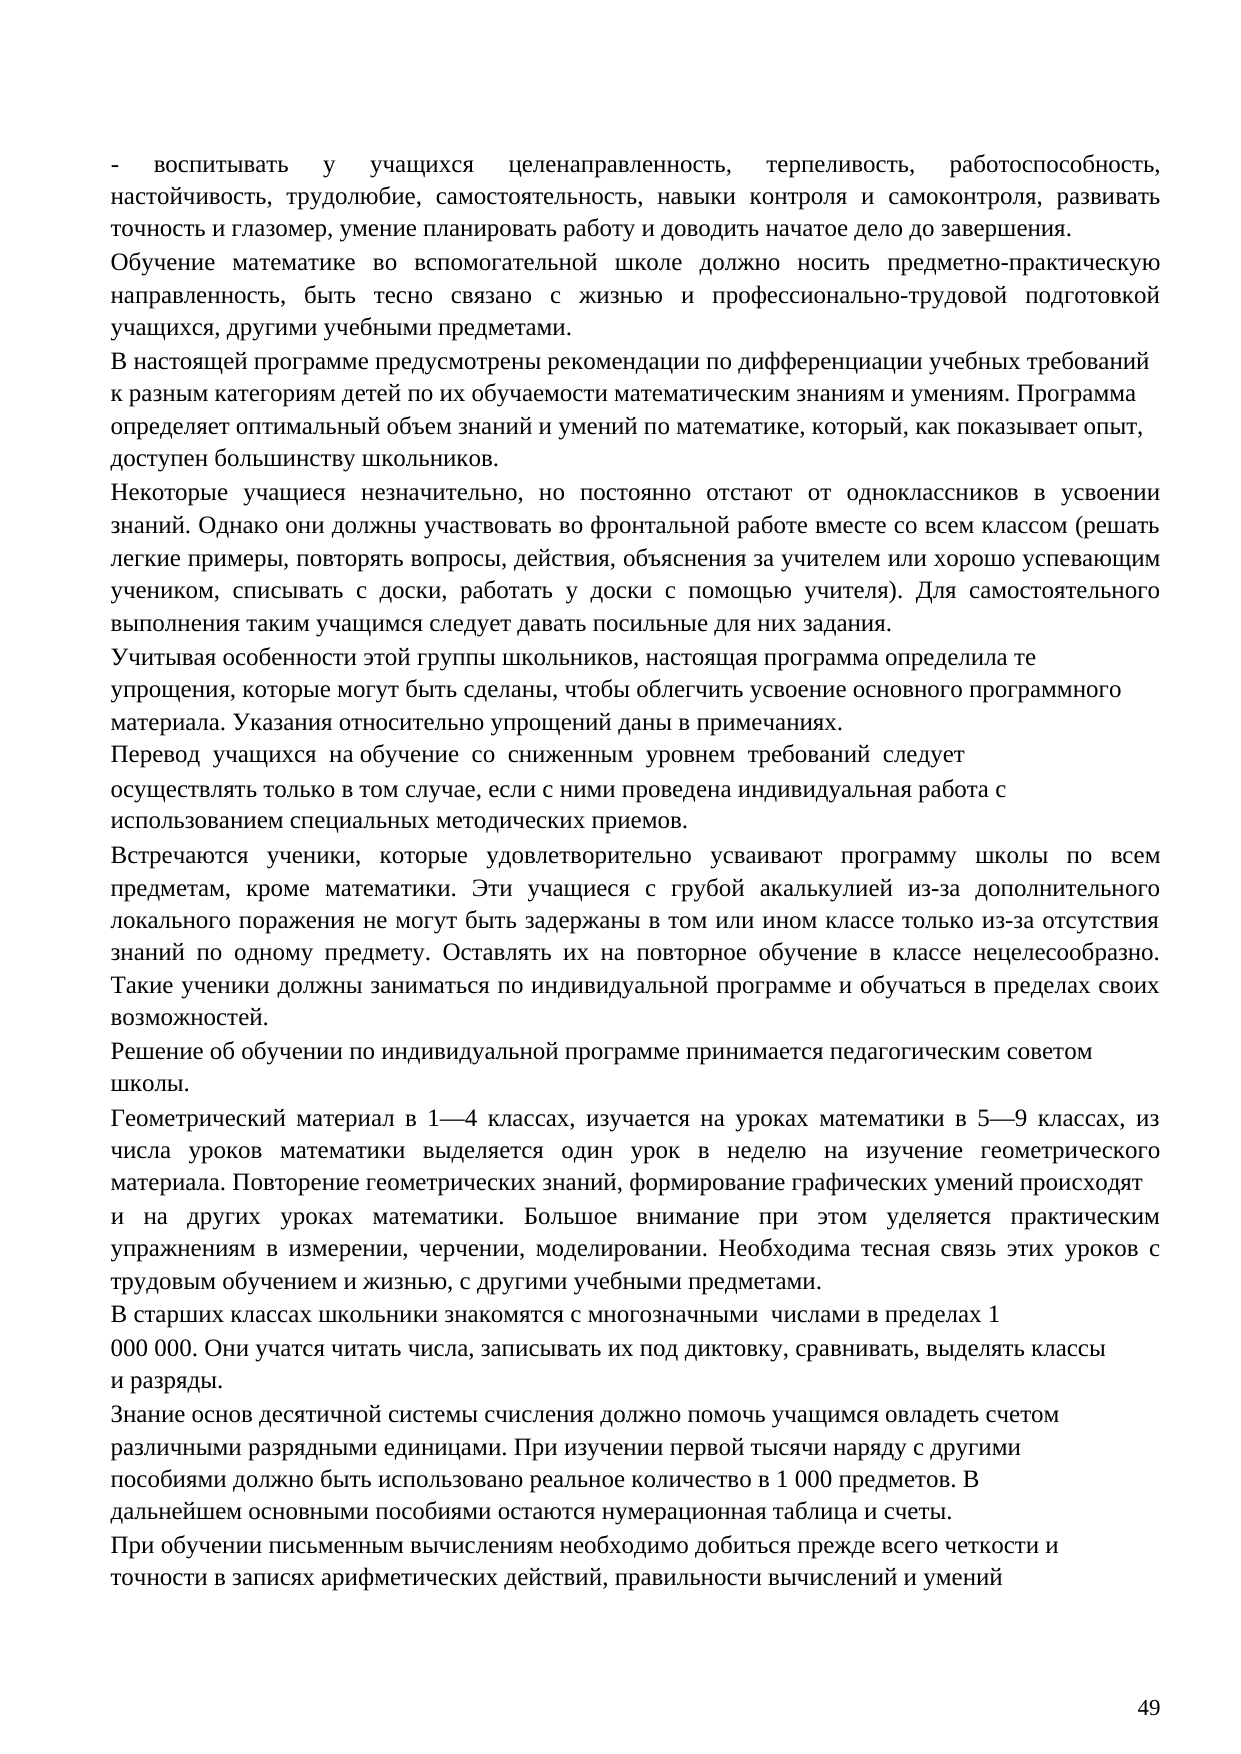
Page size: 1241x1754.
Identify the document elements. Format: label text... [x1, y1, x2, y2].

text При обучении письменным вычислениям необходимо добиться прежде всего четкости и точности в записях арифметических действий, правильности вычислений и умений [110, 1531, 1161, 1591]
text Перевод учащихся на обучение со сниженным уровнем требований следует [110, 739, 1161, 768]
text Обучение математике во вспомогательной школе должно носить предметно-практическую направленность, быть тесно связано с жизнью и профессионально-трудовой подготовкой учащихся, другими учебными предметами. [110, 247, 1161, 341]
text Встречаются ученики, которые удовлетворительно усваивают программу школы по всем предметам, кроме математики. Эти учащиеся с грубой акалькулией из-за дополнительного локального поражения не могут быть задержаны в том или ином классе только из-за отсутствия знаний по одному предмету. Оставлять их на повторное обучение в классе нецелесообразно. Такие ученики должны заниматься по индивидуальной программе и обучаться в пределах своих возможностей. [110, 840, 1161, 1031]
list воспитывать у учащихся целенаправленность, терпеливость, работоспособность, настойчивость, трудолюбие, самостоятельность, навыки контроля и самоконтроля, развивать точность и глазомер, умение планировать работу и доводить начатое дело до завершения. [110, 149, 1161, 242]
text Учитывая особенности этой группы школьников, настоящая программа определила те упрощения, которые могут быть сделаны, чтобы облегчить усвоение основного программного материала. Указания относительно упрощений даны в примечаниях. [110, 642, 1161, 736]
text 000 000. Они учатся читать числа, записывать их под диктовку, сравнивать, выделять классы и разряды. [110, 1333, 1126, 1394]
text 49 [1137, 1694, 1161, 1721]
text Некоторые учащиеся незначительно, но постоянно отстают от одноклассников в усвоении знаний. Однако они должны участвовать во фронтальной работе вместе со всем классом (решать легкие примеры, повторять вопросы, действия, объяснения за учителем или хорошо успевающим учеником, списывать с доски, работать у доски с помощью учителя). Для самостоятельного выполнения таким учащимся следует давать посильные для них задания. [110, 477, 1161, 637]
list на других уроках математики. Большое внимание при этом уделяется практическим упражнениям в измерении, черчении, моделировании. Необходима тесная связь этих уроков с трудовым обучением и жизнью, с другими учебными предметами. [110, 1201, 1161, 1294]
text Знание основ десятичной системы счисления должно помочь учащимся овладеть счетом различными разрядными единицами. При изучении первой тысячи наряду с другими пособиями должно быть использовано реальное количество в 1 000 предметов. В дальнейшем основными пособиями остаются нумерационная таблица и счеты. [110, 1399, 1101, 1525]
text В старших классах школьники знакомятся с многозначными числами в пределах 1 [110, 1299, 1161, 1327]
text В настоящей программе предусмотрены рекомендации по дифференциации учебных требований к разным категориям детей по их обучаемости математическим знаниям и умениям. Программа определяет оптимальный объем знаний и умений по математике, который, как показывает опыт, доступен большинству школьников. [110, 346, 1161, 472]
text Геометрический материал в 1—4 классах, изучается на уроках математики в 5—9 классах, из числа уроков математики выделяется один урок в неделю на изучение геометрического материала. Повторение геометрических знаний, формирование графических умений происходят [110, 1103, 1161, 1196]
text осуществлять только в том случае, если с ними проведена индивидуальная работа с использованием специальных методических приемов. [110, 774, 1161, 834]
text Решение об обучении по индивидуальной программе принимается педагогическим советом школы. [110, 1036, 1161, 1097]
